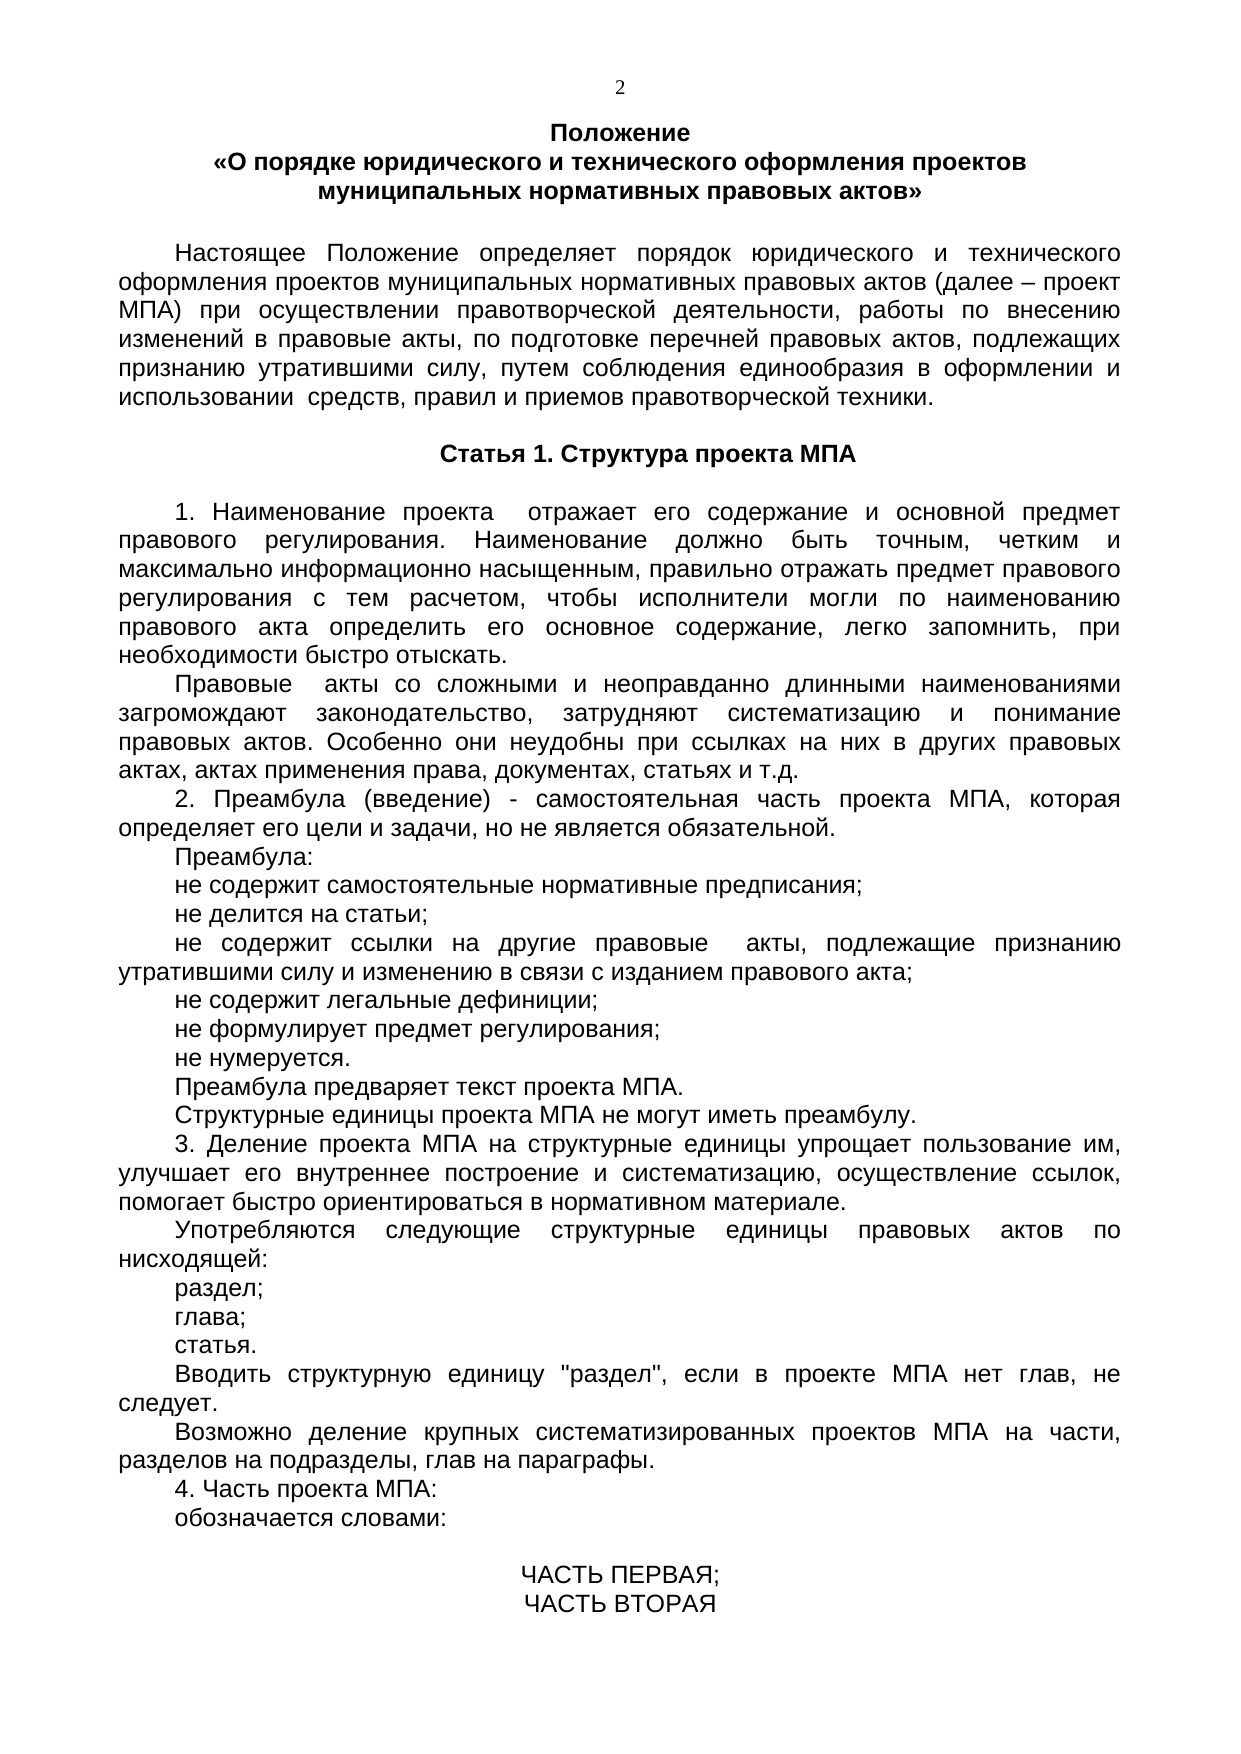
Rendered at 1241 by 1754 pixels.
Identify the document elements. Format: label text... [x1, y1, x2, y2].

text не содержит ссылки на другие правовые акты, подлежащие признанию утратившими силу и изменению в связи с изданием правового акта; [118, 928, 1122, 985]
text Положение [118, 118, 1122, 147]
text не содержит легальные дефиниции; [118, 985, 1122, 1014]
text Преамбула предваряет текст проекта МПА. [118, 1072, 1122, 1100]
text Возможно деление крупных систематизированных проектов МПА на части, разделов на подразделы, глав на параграфы. [118, 1417, 1122, 1474]
text ЧАСТЬ ВТОРАЯ [118, 1589, 1122, 1618]
text 4. Часть проекта МПА: [118, 1474, 1122, 1503]
text Структурные единицы проекта МПА не могут иметь преамбулу. [118, 1100, 1122, 1129]
text Вводить структурную единицу "раздел", если в проекте МПА нет глав, не следует. [118, 1359, 1122, 1417]
text не формулирует предмет регулирования; [118, 1014, 1122, 1043]
text Преамбула: [118, 842, 1122, 870]
text не содержит самостоятельные нормативные предписания; [118, 870, 1122, 899]
text не нумеруется. [118, 1043, 1122, 1072]
text 1. Наименование проекта отражает его содержание и основной предмет правового регулирования. Наименование должно быть точным, четким и максимально информационно насыщенным, правильно отражать предмет правового регулирования с тем расчетом, чтобы исполнители могли по наименованию правового акта определить его основное содержание, легко запомнить, при необходимости быстро отыскать. [118, 497, 1122, 669]
text Статья 1. Структура проекта МПА [118, 439, 1122, 468]
text раздел; [118, 1273, 1122, 1302]
text ЧАСТЬ ПЕРВАЯ; [118, 1560, 1122, 1589]
text Употребляются следующие структурные единицы правовых актов по нисходящей: [118, 1215, 1122, 1273]
text статья. [118, 1330, 1122, 1359]
text «О порядке юридического и технического оформления проектов муниципальных нормативных правовых актов» [118, 147, 1122, 204]
text 2. Преамбула (введение) - самостоятельная часть проекта МПА, которая определяет его цели и задачи, но не является обязательной. [118, 784, 1122, 842]
text Настоящее Положение определяет порядок юридического и технического оформления проектов муниципальных нормативных правовых актов (далее – проект МПА) при осуществлении правотворческой деятельности, работы по внесению изменений в правовые акты, по подготовке перечней правовых актов, подлежащих признанию утратившими силу, путем соблюдения единообразия в оформлении и использовании средств, правил и приемов правотворческой техники. [118, 238, 1122, 410]
text Правовые акты со сложными и неоправданно длинными наименованиями загромождают законодательство, затрудняют систематизацию и понимание правовых актов. Особенно они неудобны при ссылках на них в других правовых актах, актах применения права, документах, статьях и т.д. [118, 669, 1122, 784]
text 3. Деление проекта МПА на структурные единицы упрощает пользование им, улучшает его внутреннее построение и систематизацию, осуществление ссылок, помогает быстро ориентироваться в нормативном материале. [118, 1129, 1122, 1215]
text обозначается словами: [118, 1503, 1122, 1532]
text не делится на статьи; [118, 899, 1122, 928]
text глава; [118, 1302, 1122, 1330]
